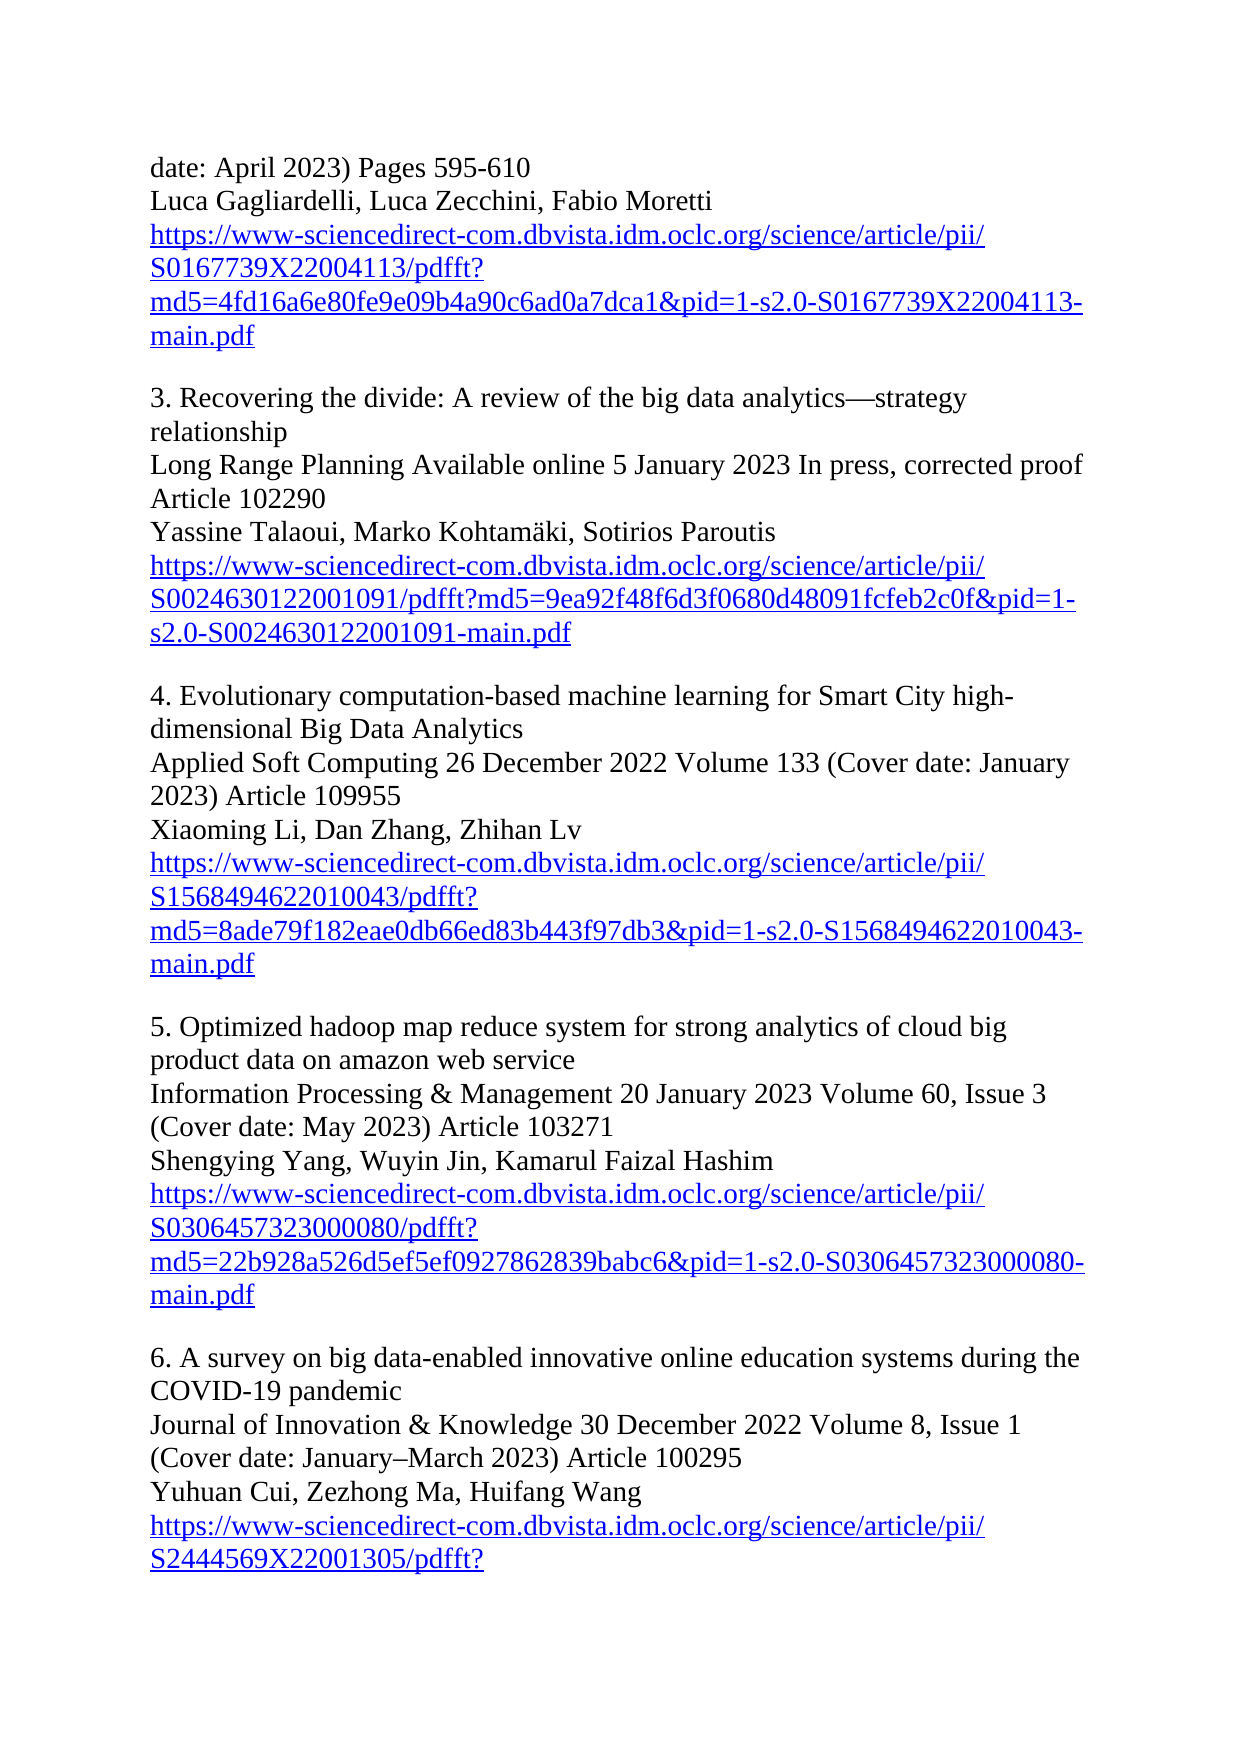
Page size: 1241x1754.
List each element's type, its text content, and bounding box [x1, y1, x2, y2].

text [150, 1340, 1090, 1575]
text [150, 150, 1090, 351]
text 3. Recovering the divide: A review of the big data analytics—strategy relationship Long Range Planning Available online 5 January 2023 In press, corrected proof Article 102290 Yassine Talaoui, Marko Kohtamäki, Sotirios Paroutis https://www-sciencedirect-com.dbvista.idm.oclc.org/science/article/pii/S0024630122001091/pdfft?md5=9ea92f48f6d3f0680d48091fcfeb2c0f&pid=1-s2.0-S0024630122001091-main.pdf [150, 380, 1090, 649]
text 5. Optimized hadoop map reduce system for strong analytics of cloud big product data on amazon web service Information Processing & Management 20 January 2023 Volume 60, Issue 3 (Cover date: May 2023) Article 103271 Shengying Yang, Wuyin Jin, Kamarul Faizal Hashim https://www-sciencedirect-com.dbvista.idm.oclc.org/science/article/pii/S0306457323000080/pdfft?md5=22b928a526d5ef5ef0927862839babc6&pid=1-s2.0-S0306457323000080-main.pdf [150, 1009, 1090, 1311]
text 4. Evolutionary computation-based machine learning for Smart City high-dimensional Big Data Analytics Applied Soft Computing 26 December 2022 Volume 133 (Cover date: January 2023) Article 109955 Xiaoming Li, Dan Zhang, Zhihan Lv https://www-sciencedirect-com.dbvista.idm.oclc.org/science/article/pii/S1568494622010043/pdfft?md5=8ade79f182eae0db66ed83b443f97db3&pid=1-s2.0-S1568494622010043-main.pdf [150, 678, 1090, 980]
